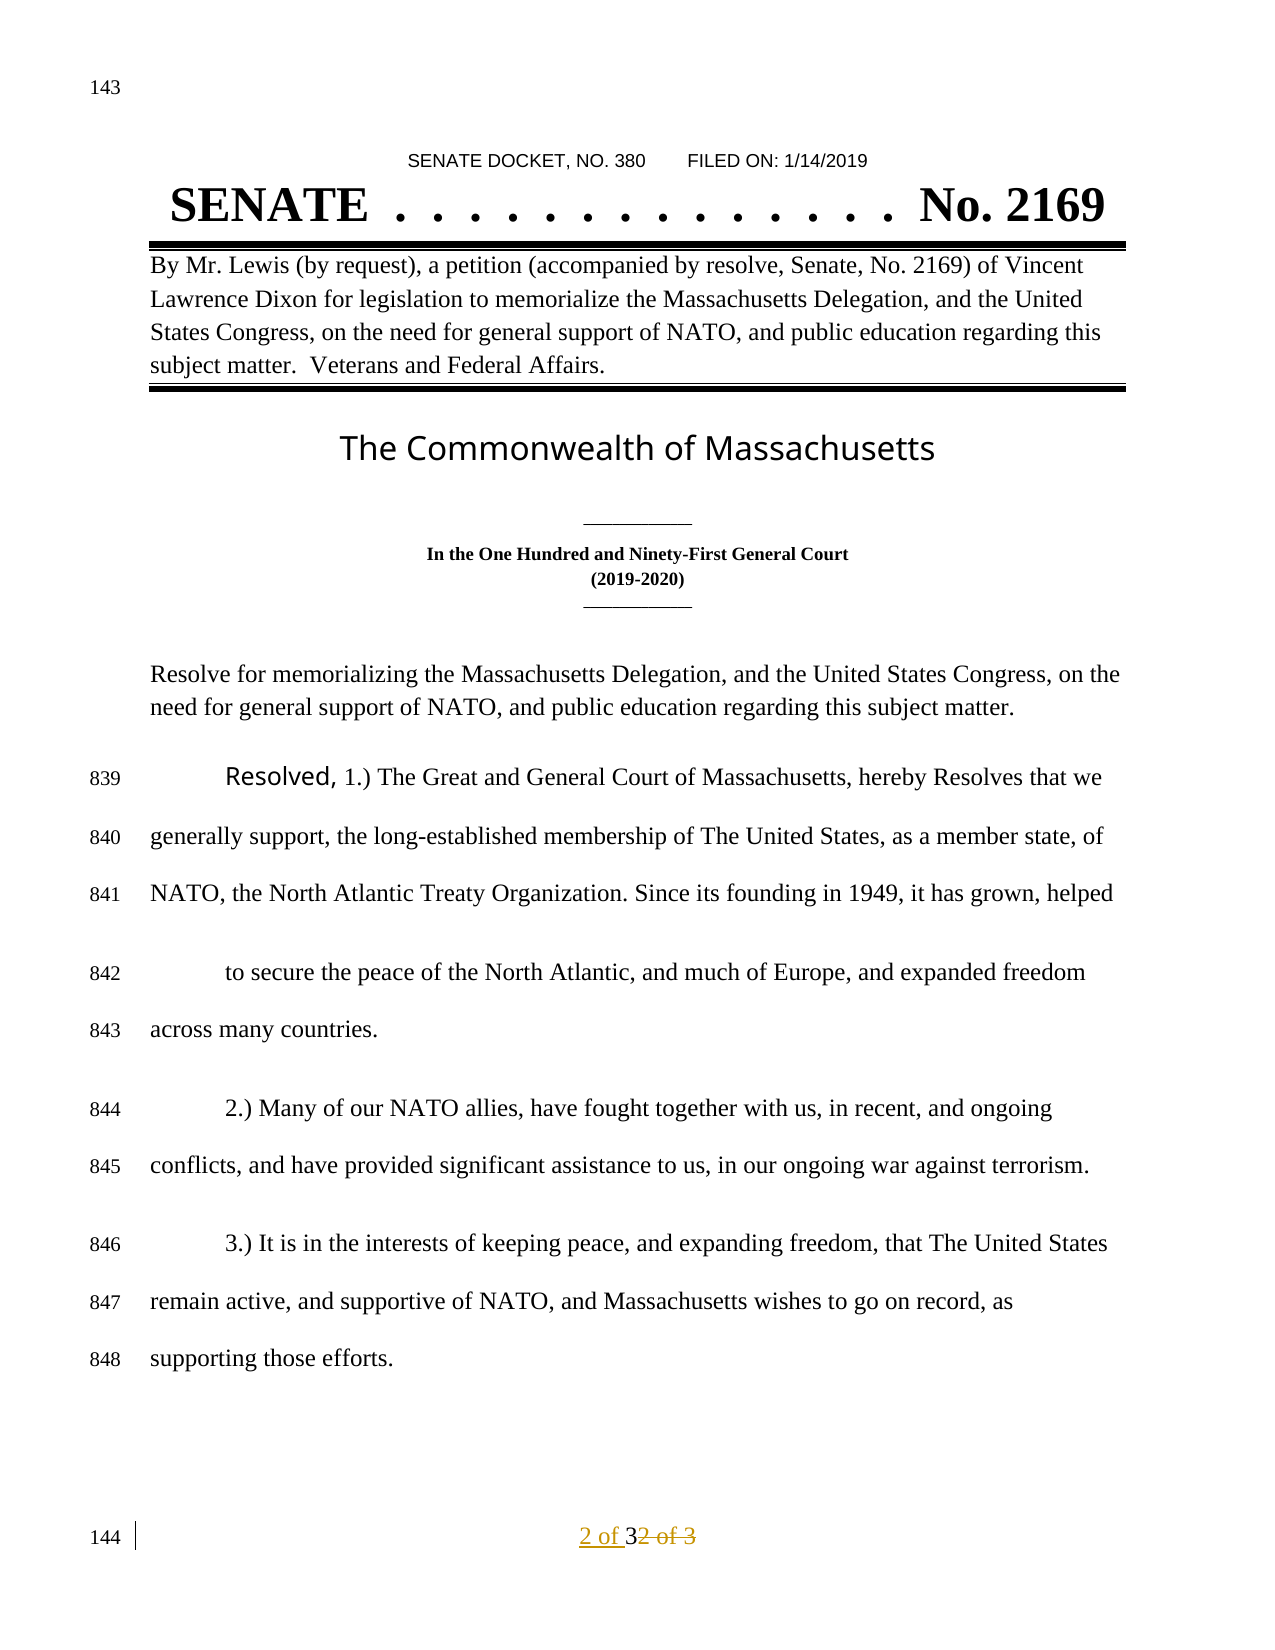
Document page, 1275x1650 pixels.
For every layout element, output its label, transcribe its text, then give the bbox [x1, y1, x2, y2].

text SENATE DOCKET, NO. 380 FILED ON: 1/14/2019 [150, 150, 1125, 172]
text In the One Hundred and Ninety-First General Court (2019-2020) [150, 543, 1125, 590]
text SENATE . . . . . . . . . . . . . . No. 2169 [150, 175, 1125, 232]
text Resolve for memorializing the Massachusetts Delegation, and the United States Congress, on the need for general support of NATO, and public education regarding this subject matter. [150, 659, 1125, 721]
text Resolved, 1.) The Great and General Court of Massachusetts, hereby Resolves that we generally support, the long-established membership of The United States, as a member state, of NATO, the North Atlantic Treaty Organization. Since its founding in 1949, it has grown, helped [150, 758, 1125, 907]
text 3.) It is in the interests of keeping peace, and expanding freedom, that The United States remain active, and supportive of NATO, and Massachusetts wishes to go on record, as supporting those efforts. [150, 1228, 1125, 1372]
text _______________ [150, 593, 1125, 622]
text 2.) Many of our NATO allies, have fought together with us, in recent, and ongoing conflicts, and have provided significant assistance to us, in our ongoing war against terrorism. [150, 1093, 1125, 1179]
text _______________ [150, 510, 1125, 539]
text The Commonwealth of Massachusetts [150, 425, 1125, 471]
table_header By Mr. Lewis (by request), a petition (accompanied by resolve, Senate, No. 2169) of Vincent Lawrence Dixon for legislation to memorialize the Massachusetts Delegation, and the United States Congress, on the need for general support of NATO, and public education regarding this subject matter. Veterans and Federal Affairs. [149, 251, 1126, 383]
text to secure the peace of the North Atlantic, and much of Europe, and expanded freedom across many countries. [150, 957, 1125, 1043]
